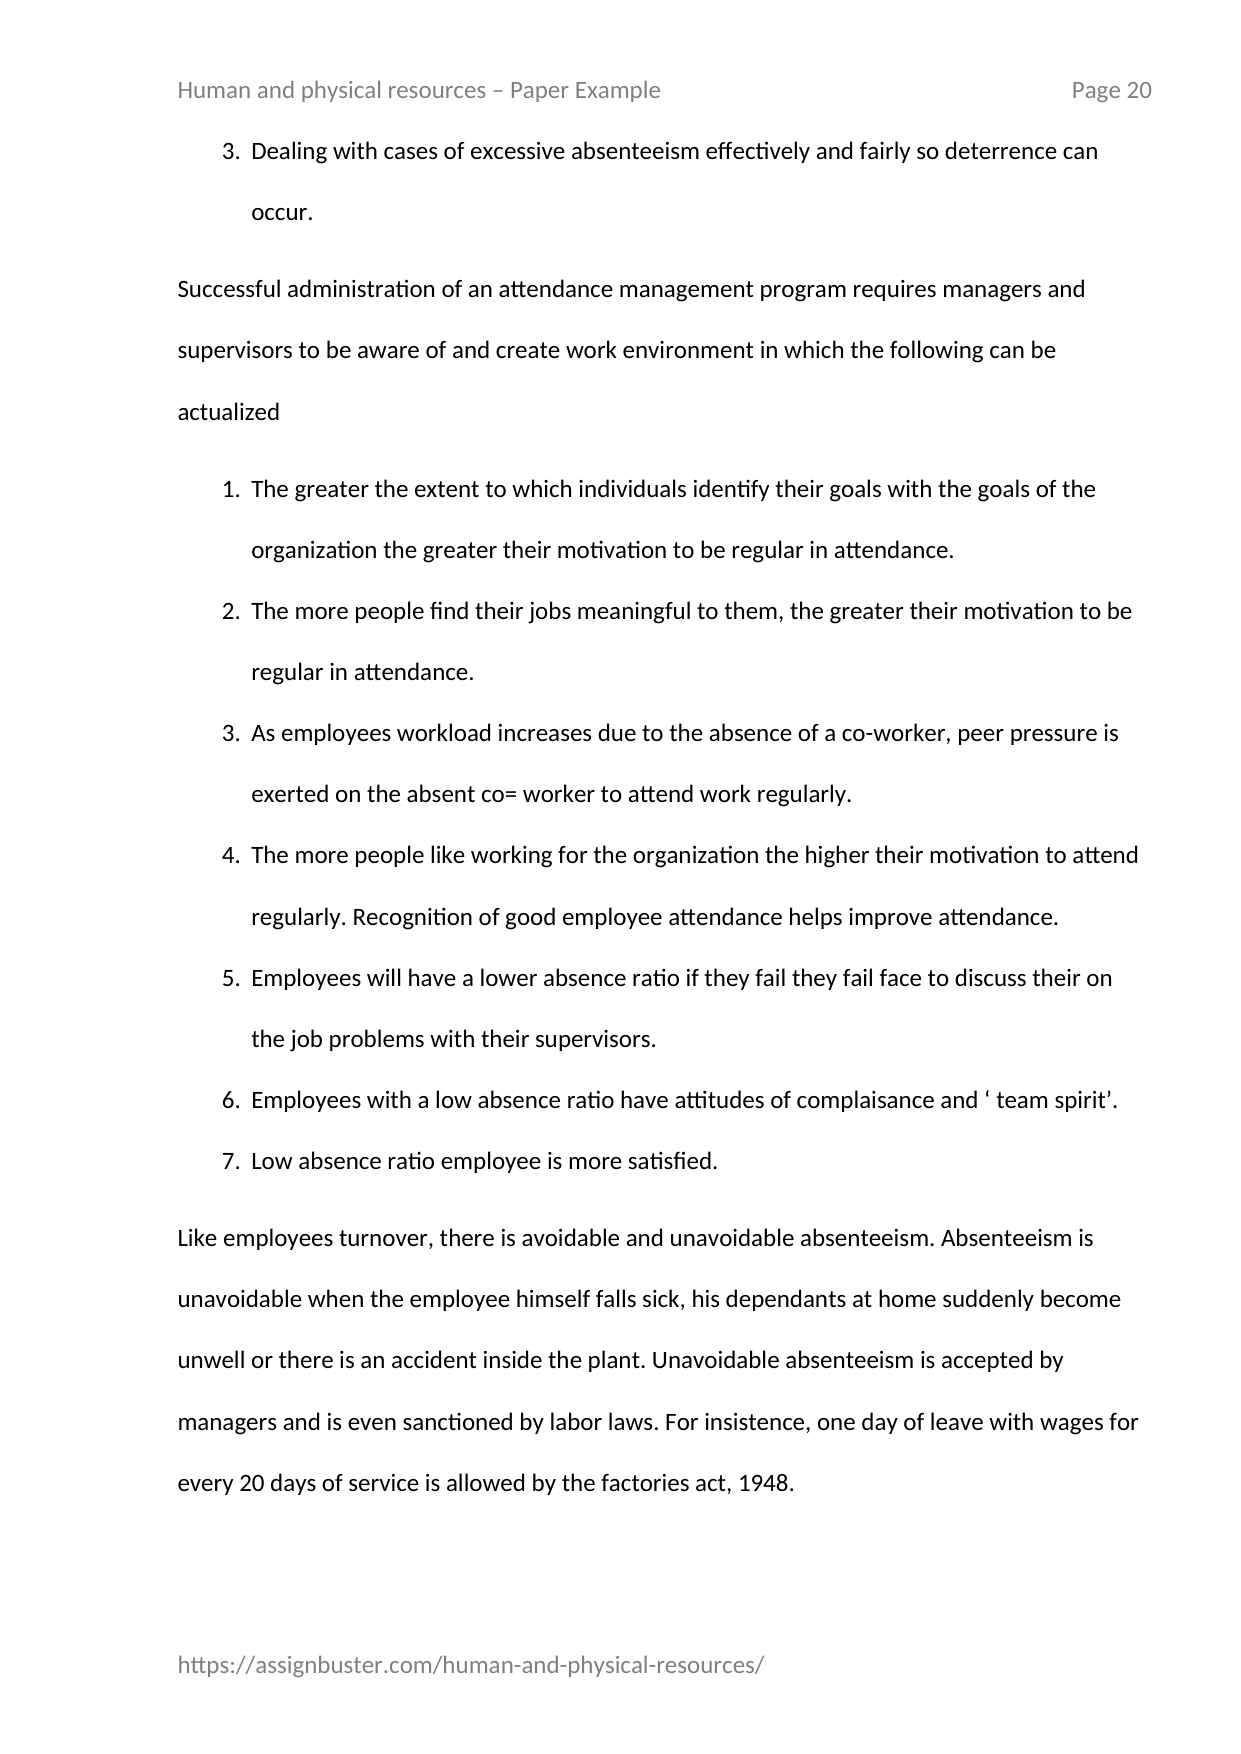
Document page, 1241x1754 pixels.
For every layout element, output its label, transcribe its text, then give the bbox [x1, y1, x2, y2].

text Like employees turnover, there is avoidable and unavoidable absenteeism. Absenteeism is unavoidable when the employee himself falls sick, his dependants at home suddenly become unwell or there is an accident inside the plant. Unavoidable absenteeism is accepted by managers and is even sanctioned by labor laws. For insistence, one day of leave with wages for every 20 days of service is allowed by the factories act, 1948. [177, 1222, 1152, 1497]
list The more people like working for the organization the higher their motivation to attend regularly. Recognition of good employee attendance helps improve attendance. [222, 839, 1152, 931]
list Low absence ratio employee is more satisfied. [222, 1145, 1152, 1175]
list As employees workload increases due to the absence of a co-worker, peer pressure is exerted on the absent co= worker to attend work regularly. [222, 717, 1152, 809]
text Successful administration of an attendance management program requires managers and supervisors to be aware of and create work environment in which the following can be actualized [177, 273, 1152, 426]
list Dealing with cases of excessive absenteeism effectively and fairly so deterrence can occur. [222, 135, 1152, 226]
list The greater the extent to which individuals identify their goals with the goals of the organization the greater their motivation to be regular in attendance. [222, 473, 1152, 565]
list Employees with a low absence ratio have attitudes of complaisance and ‘ team spirit’. [222, 1084, 1152, 1114]
list Employees will have a lower absence ratio if they fail they fail face to discuss their on the job problems with their supervisors. [222, 962, 1152, 1053]
list The more people find their jobs meaningful to them, the greater their motivation to be regular in attendance. [222, 595, 1152, 687]
